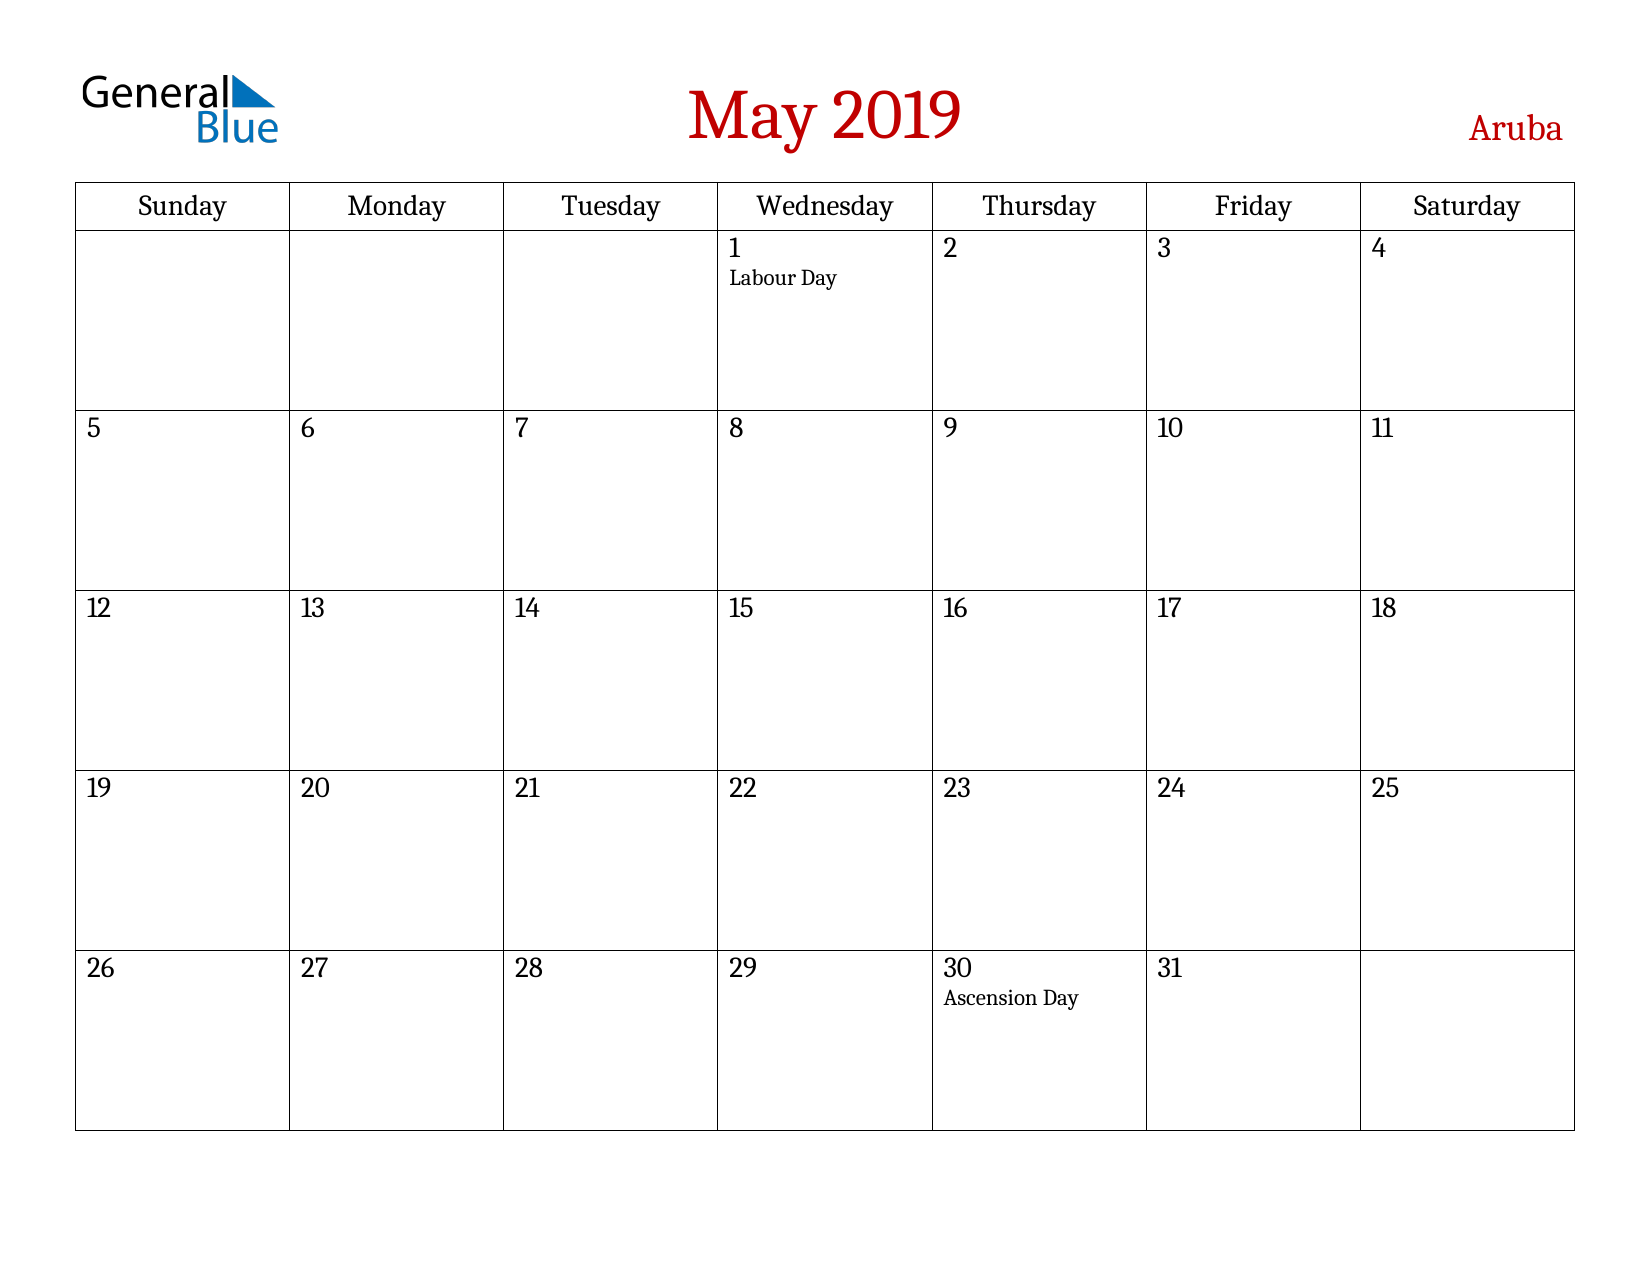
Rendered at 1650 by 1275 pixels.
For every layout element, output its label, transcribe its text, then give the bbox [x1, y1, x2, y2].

table_cell 27 [290, 951, 503, 985]
table_cell [933, 625, 1146, 770]
table_cell 6 [290, 411, 503, 444]
table_cell [933, 265, 1146, 410]
table_cell 28 [504, 951, 717, 985]
table_cell [290, 445, 503, 590]
table_cell [290, 231, 503, 264]
table_cell 14 [504, 591, 717, 625]
table_header [76, 75, 503, 182]
table_cell [1147, 805, 1360, 950]
table_cell [933, 805, 1146, 950]
table_cell [290, 985, 503, 1130]
table_cell 4 [1361, 231, 1574, 264]
table_cell 22 [718, 771, 932, 805]
table_cell [1147, 985, 1360, 1130]
table_cell 23 [933, 771, 1146, 805]
table_cell Ascension Day [933, 985, 1146, 1130]
table_cell 8 [718, 411, 932, 444]
table_cell Thursday [933, 183, 1146, 230]
table_cell 9 [933, 411, 1146, 444]
table_cell 16 [933, 591, 1146, 625]
table_cell [290, 805, 503, 950]
table_cell 10 [1147, 411, 1360, 444]
table_cell 5 [76, 411, 289, 444]
table_header May 2019 [504, 75, 1146, 182]
table_cell Sunday [76, 183, 289, 230]
table_cell Friday [1147, 183, 1360, 230]
table_cell [290, 265, 503, 410]
table_cell 2 [933, 231, 1146, 264]
table_cell 17 [1147, 591, 1360, 625]
table_cell [504, 985, 717, 1130]
table_cell Monday [290, 183, 503, 230]
table_cell 15 [718, 591, 932, 625]
table_cell [76, 265, 289, 410]
table_cell Tuesday [504, 183, 717, 230]
table_cell 31 [1147, 951, 1360, 985]
table_cell [76, 625, 289, 770]
table_cell [76, 445, 289, 590]
table_cell [76, 231, 289, 264]
table_cell 25 [1361, 771, 1574, 805]
table_cell 26 [76, 951, 289, 985]
table_cell [504, 805, 717, 950]
table_cell 21 [504, 771, 717, 805]
table_cell [1147, 445, 1360, 590]
table_cell [718, 805, 932, 950]
table_cell [718, 445, 932, 590]
table_cell 1 [718, 231, 932, 264]
table_cell [933, 445, 1146, 590]
table_cell 13 [290, 591, 503, 625]
table_cell 29 [718, 951, 932, 985]
table_cell [76, 805, 289, 950]
table_cell [504, 625, 717, 770]
table_cell 20 [290, 771, 503, 805]
table_cell 3 [1147, 231, 1360, 264]
picture [82, 75, 278, 143]
table_cell [1361, 625, 1574, 770]
table_cell 7 [504, 411, 717, 444]
table_cell 19 [76, 771, 289, 805]
table_cell Labour Day [718, 265, 932, 410]
table_header Aruba [1146, 75, 1574, 182]
table_cell Wednesday [718, 183, 932, 230]
table_cell [1147, 625, 1360, 770]
table_cell [504, 231, 717, 264]
table_cell [290, 625, 503, 770]
table_cell [76, 985, 289, 1130]
table_cell [1361, 445, 1574, 590]
table_cell 30 [933, 951, 1146, 985]
table_cell 24 [1147, 771, 1360, 805]
table_cell Saturday [1361, 183, 1574, 230]
table_cell [504, 445, 717, 590]
table_cell [1361, 265, 1574, 410]
table_cell [1147, 265, 1360, 410]
table_cell 11 [1361, 411, 1574, 444]
table_cell 12 [76, 591, 289, 625]
table_cell [1361, 951, 1574, 985]
table_cell [718, 985, 932, 1130]
table_cell [1361, 985, 1574, 1130]
table_cell [718, 625, 932, 770]
table_cell [1361, 805, 1574, 950]
table_cell [504, 265, 717, 410]
table_cell 18 [1361, 591, 1574, 625]
